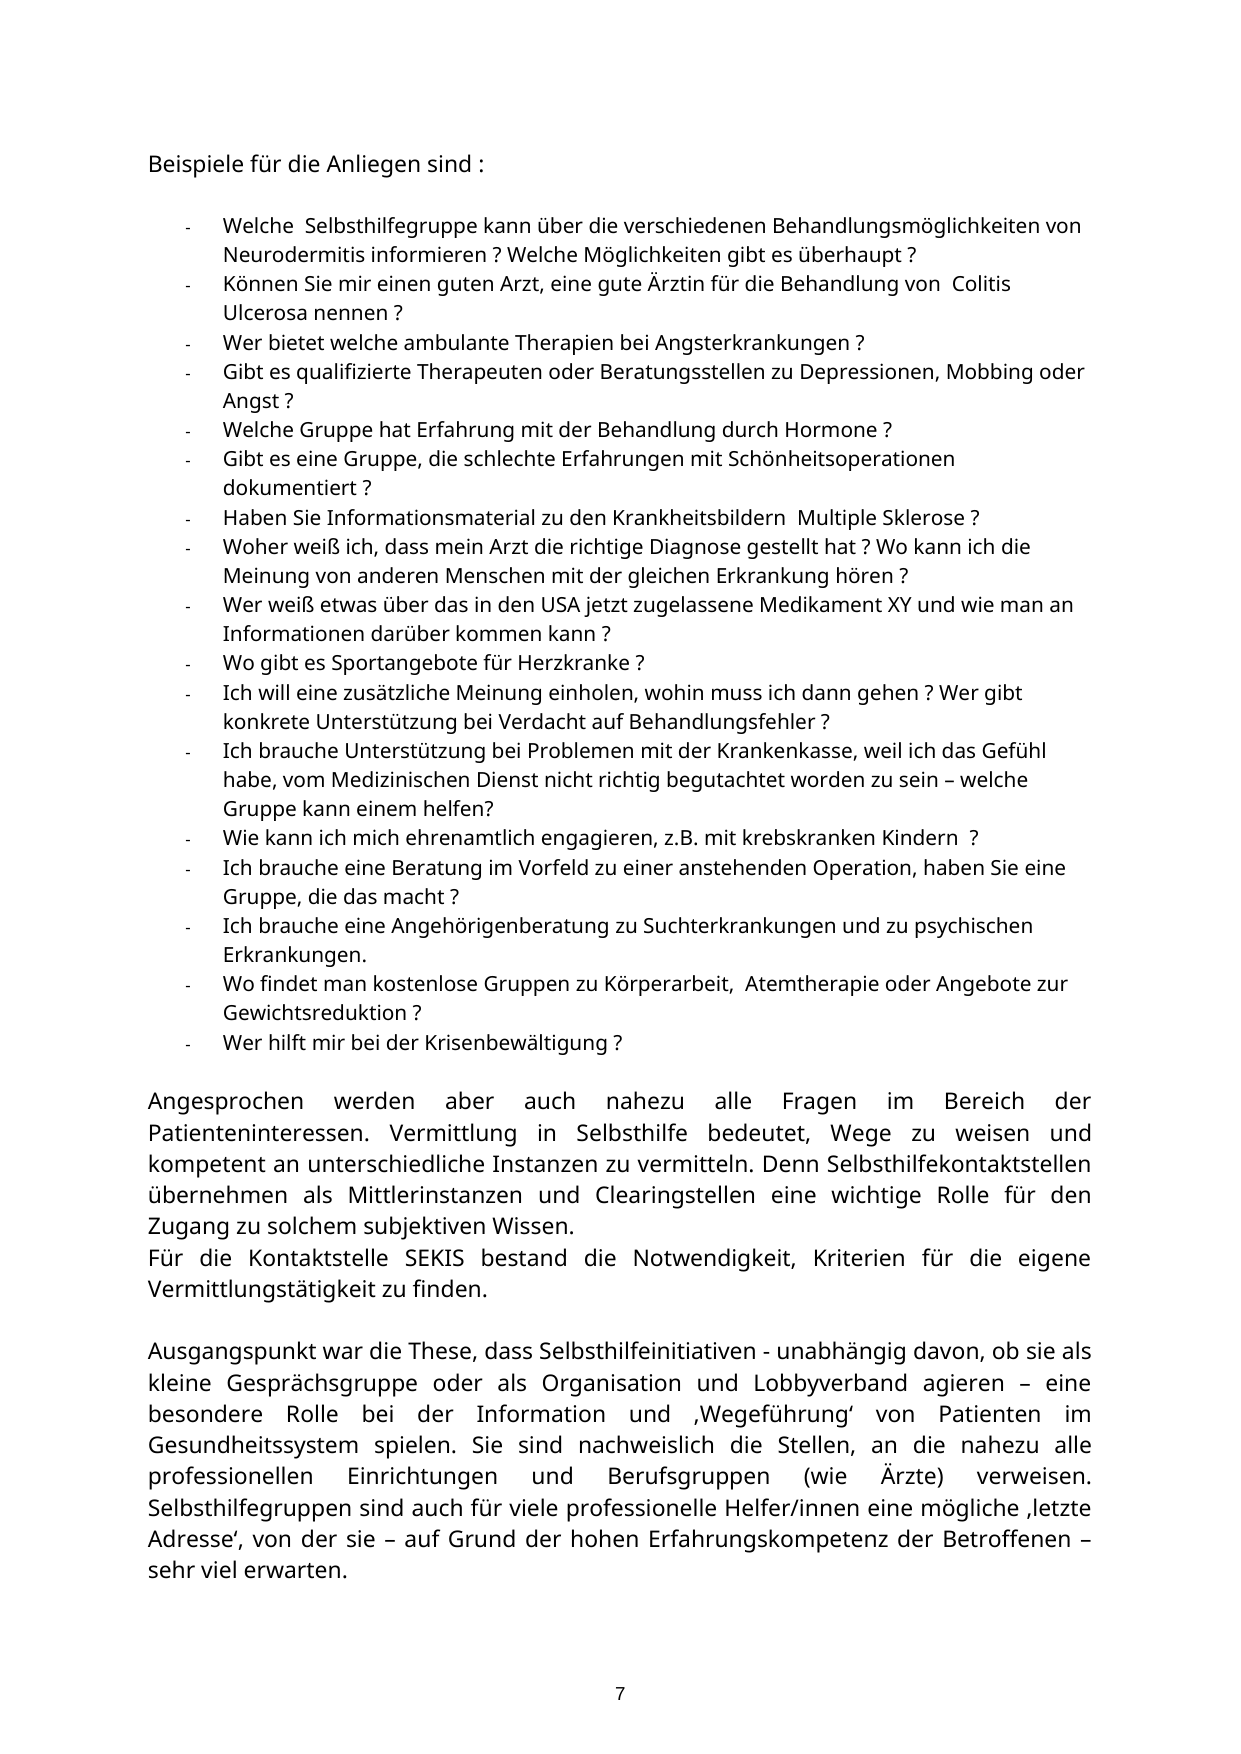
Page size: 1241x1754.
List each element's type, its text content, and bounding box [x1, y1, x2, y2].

text Beispiele für die Anliegen sind : [148, 148, 1092, 179]
list Wer bietet welche ambulante Therapien bei Angsterkrankungen ? [185, 327, 1092, 356]
list Ich will eine zusätzliche Meinung einholen, wohin muss ich dann gehen ? Wer gibt konkrete Unterstützung bei Verdacht auf Behandlungsfehler ? [185, 677, 1092, 735]
list Wo gibt es Sportangebote für Herzkranke ? [185, 648, 1092, 677]
list Wer weiß etwas über das in den USA jetzt zugelassene Medikament XY und wie man an Informationen darüber kommen kann ? [185, 589, 1092, 648]
list Ich brauche eine Beratung im Vorfeld zu einer anstehenden Operation, haben Sie eine Gruppe, die das macht ? [185, 852, 1092, 910]
list Wie kann ich mich ehrenamtlich engagieren, z.B. mit krebskranken Kindern ? [185, 823, 1092, 852]
text Ausgangspunkt war die These, dass Selbsthilfeinitiativen - unabhängig davon, ob sie als kleine Gesprächsgruppe oder als Organisation und Lobbyverband agieren – eine besondere Rolle bei der Information und ‚Wegeführung‘ von Patienten im Gesundheitssystem spielen. Sie sind nachweislich die Stellen, an die nahezu alle professionellen Einrichtungen und Berufsgruppen (wie Ärzte) verweisen. Selbsthilfegruppen sind auch für viele professionelle Helfer/innen eine mögliche ‚letzte Adresse‘, von der sie – auf Grund der hohen Erfahrungskompetenz der Betroffenen – sehr viel erwarten. [148, 1335, 1092, 1585]
text Für die Kontaktstelle SEKIS bestand die Notwendigkeit, Kriterien für die eigene Vermittlungstätigkeit zu finden. [148, 1241, 1092, 1304]
list Haben Sie Informationsmaterial zu den Krankheitsbildern Multiple Sklerose ? [185, 502, 1092, 531]
list Wo findet man kostenlose Gruppen zu Körperarbeit, Atemtherapie oder Angebote zur Gewichtsreduktion ? [185, 968, 1092, 1027]
list Können Sie mir einen guten Arzt, eine gute Ärztin für die Behandlung von Colitis Ulcerosa nennen ? [185, 268, 1092, 327]
text Angesprochen werden aber auch nahezu alle Fragen im Bereich der Patienteninteressen. Vermittlung in Selbsthilfe bedeutet, Wege zu weisen und kompetent an unterschiedliche Instanzen zu vermitteln. Denn Selbsthilfekontaktstellen übernehmen als Mittlerinstanzen und Clearingstellen eine wichtige Rolle für den Zugang zu solchem subjektiven Wissen. [148, 1085, 1092, 1241]
list Woher weiß ich, dass mein Arzt die richtige Diagnose gestellt hat ? Wo kann ich die Meinung von anderen Menschen mit der gleichen Erkrankung hören ? [185, 531, 1092, 589]
list Welche Gruppe hat Erfahrung mit der Behandlung durch Hormone ? [185, 414, 1092, 443]
list Ich brauche eine Angehörigenberatung zu Suchterkrankungen und zu psychischen Erkrankungen. [185, 910, 1092, 968]
list Gibt es qualifizierte Therapeuten oder Beratungsstellen zu Depressionen, Mobbing oder Angst ? [185, 356, 1092, 414]
list Wer hilft mir bei der Krisenbewältigung ? [185, 1027, 1092, 1056]
list Gibt es eine Gruppe, die schlechte Erfahrungen mit Schönheitsoperationen dokumentiert ? [185, 443, 1092, 502]
list Welche Selbsthilfegruppe kann über die verschiedenen Behandlungsmöglichkeiten von Neurodermitis informieren ? Welche Möglichkeiten gibt es überhaupt ? [185, 210, 1092, 268]
list Ich brauche Unterstützung bei Problemen mit der Krankenkasse, weil ich das Gefühl habe, vom Medizinischen Dienst nicht richtig begutachtet worden zu sein – welche Gruppe kann einem helfen? [185, 735, 1092, 823]
